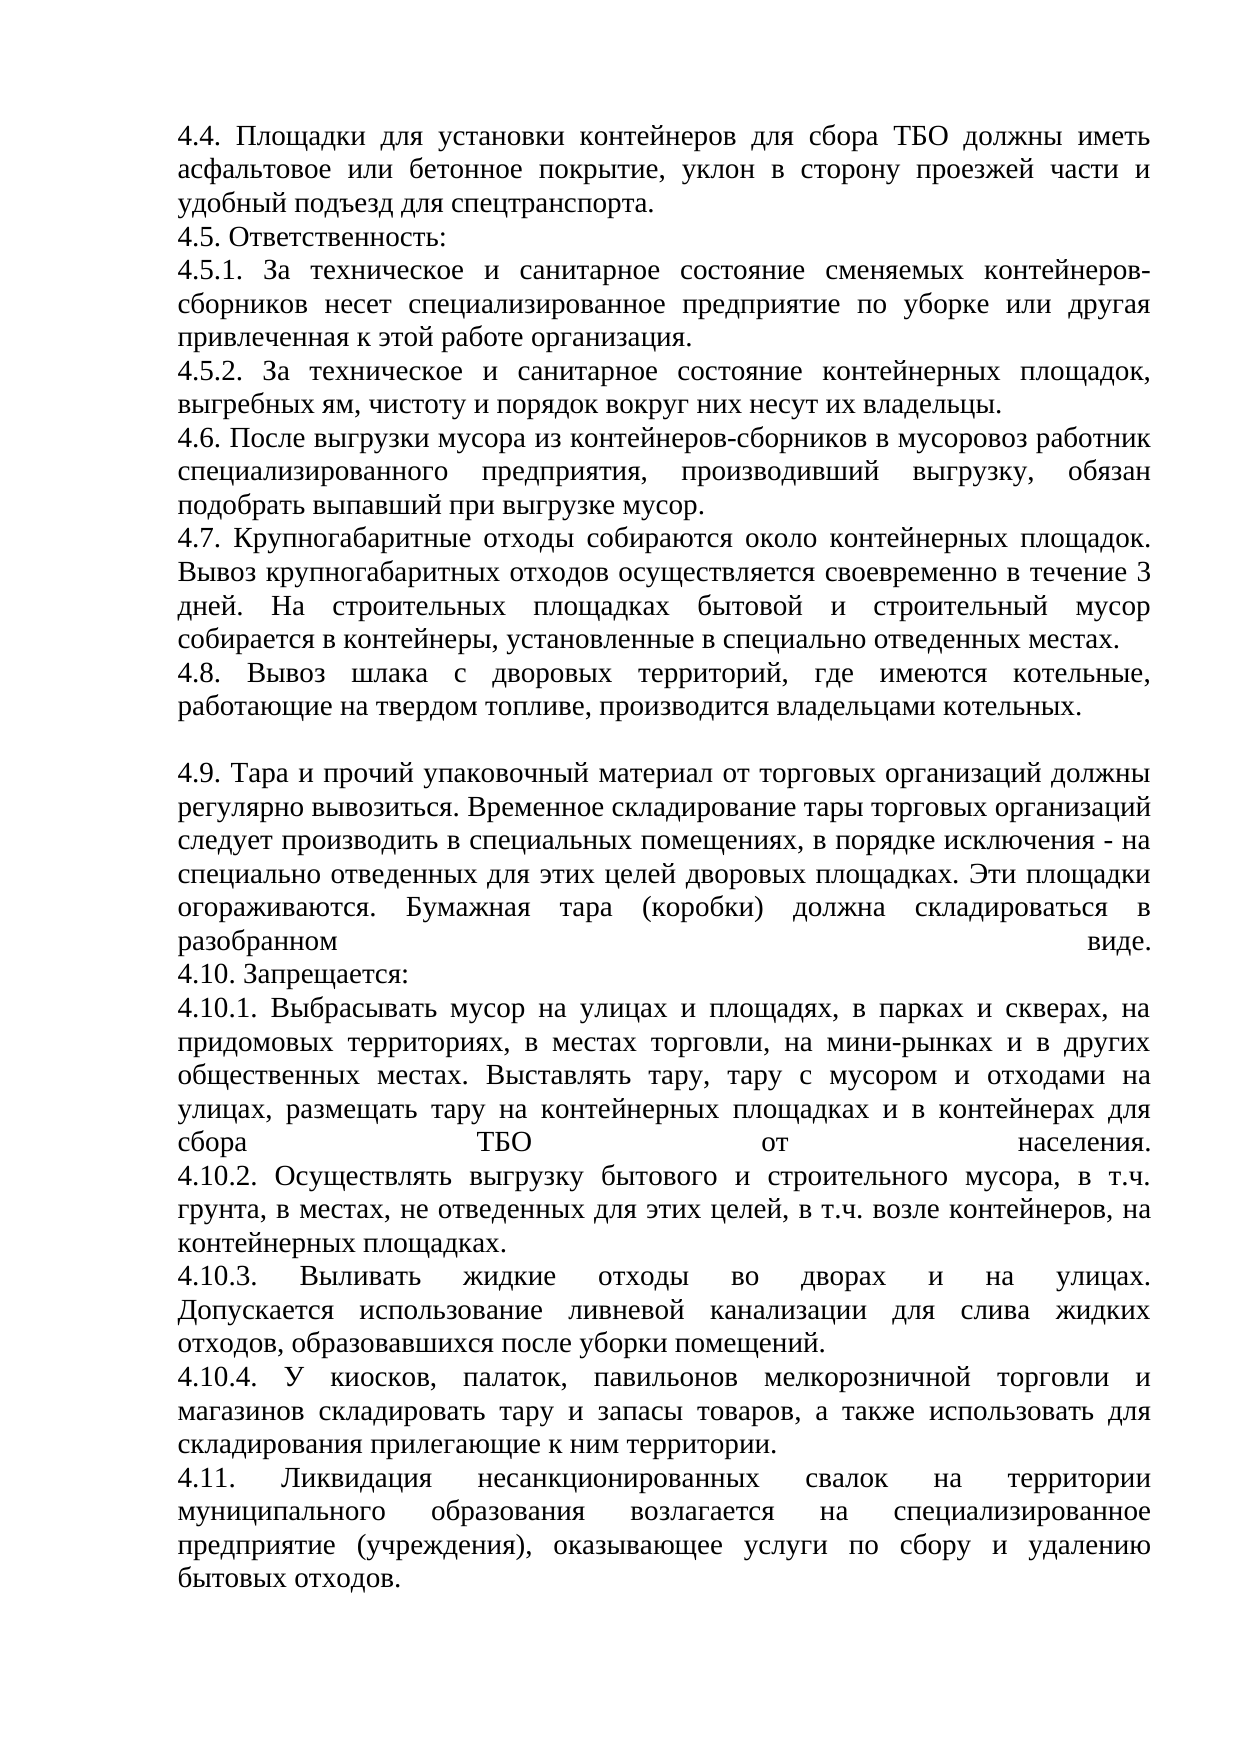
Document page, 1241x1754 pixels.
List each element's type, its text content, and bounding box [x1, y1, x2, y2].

text 4.5.2. За техническое и санитарное состояние контейнерных площадок, выгребных ям, чистоту и порядок вокруг них несут их владельцы. [177, 353, 1152, 420]
text 4.7. Крупногабаритные отходы собираются около контейнерных площадок. Вывоз крупногабаритных отходов осуществляется своевременно в течение 3 дней. На строительных площадках бытовой и строительный мусор собирается в контейнеры, установленные в специально отведенных местах. [177, 521, 1152, 655]
text 4.5.1. За техническое и санитарное состояние сменяемых контейнеров-сборников несет специализированное предприятие по уборке или другая привлеченная к этой работе организация. [177, 252, 1152, 353]
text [177, 118, 1152, 219]
text 4.9. Тара и прочий упаковочный материал от торговых организаций должны регулярно вывозиться. Временное складирование тары торговых организаций следует производить в специальных помещениях, в порядке исключения - на специально отведенных для этих целей дворовых площадках. Эти площадки огораживаются. Бумажная тара (коробки) должна складироваться в разобранном виде. 4.10. Запрещается: [177, 722, 1152, 990]
text 4.10.1. Выбрасывать мусор на улицах и площадях, в парках и скверах, на придомовых территориях, в местах торговли, на мини-рынках и в других общественных местах. Выставлять тару, тару с мусором и отходами на улицах, размещать тару на контейнерных площадках и в контейнерах для сбора ТБО от населения. 4.10.2. Осуществлять выгрузку бытового и строительного мусора, в т.ч. грунта, в местах, не отведенных для этих целей, в т.ч. возле контейнеров, на контейнерных площадках. [177, 990, 1152, 1258]
text 4.11. Ликвидация несанкционированных свалок на территории муниципального образования возлагается на специализированное предприятие (учреждения), оказывающее услуги по сбору и удалению бытовых отходов. [177, 1460, 1152, 1594]
text 4.5. Ответственность: [177, 219, 1152, 252]
text 4.10.3. Выливать жидкие отходы во дворах и на улицах. Допускается использование ливневой канализации для слива жидких отходов, образовавшихся после уборки помещений. [177, 1258, 1152, 1359]
text 4.10.4. У киосков, палаток, павильонов мелкорозничной торговли и магазинов складировать тару и запасы товаров, а также использовать для складирования прилегающие к ним территории. [177, 1359, 1152, 1460]
text 4.6. После выгрузки мусора из контейнеров-сборников в мусоровоз работник специализированного предприятия, производивший выгрузку, обязан подобрать выпавший при выгрузке мусор. [177, 420, 1152, 521]
text 4.8. Вывоз шлака с дворовых территорий, где имеются котельные, работающие на твердом топливе, производится владельцами котельных. [177, 655, 1152, 722]
